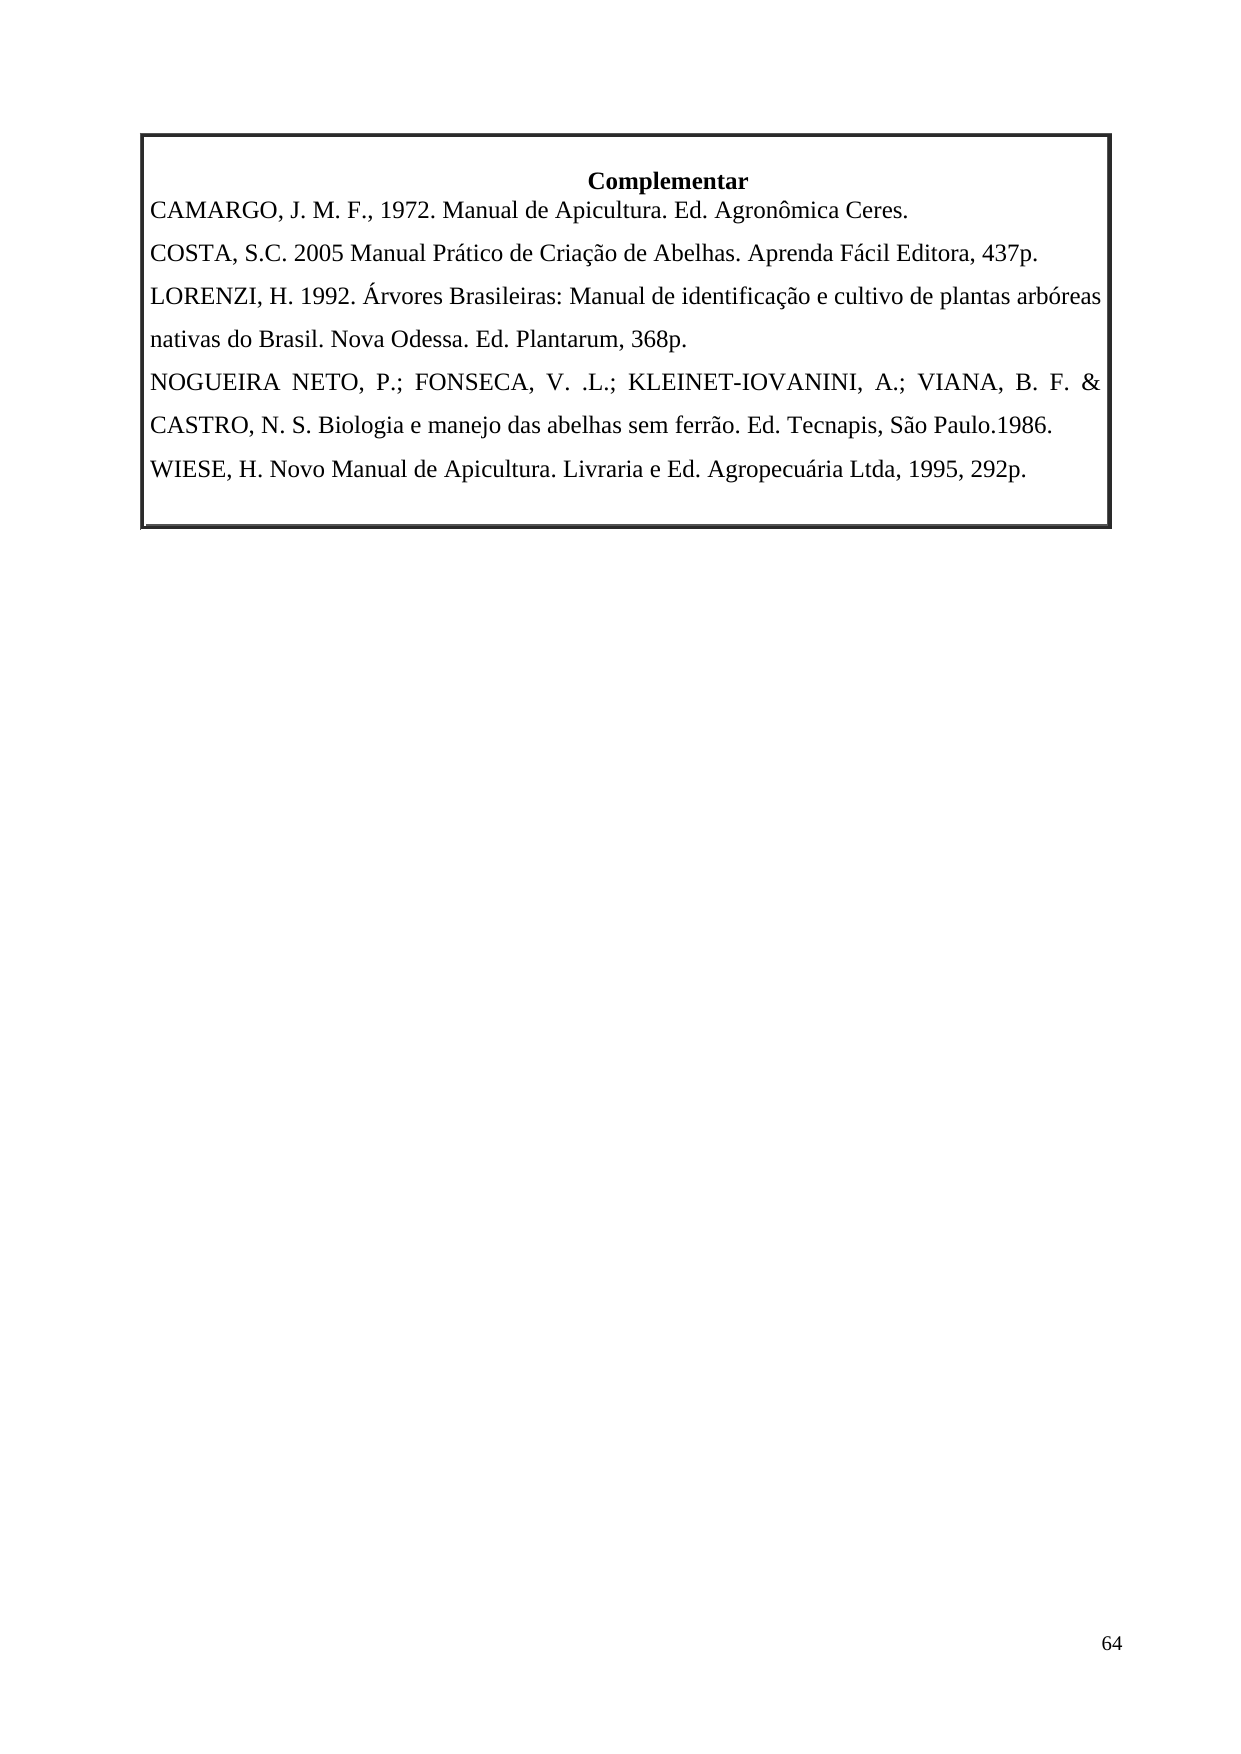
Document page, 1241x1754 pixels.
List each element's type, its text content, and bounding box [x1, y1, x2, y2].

table_header Complementar CAMARGO, J. M. F., 1972. Manual de Apicultura. Ed. Agronômica Ceres. COSTA, S.C. 2005 Manual Prático de Criação de Abelhas. Aprenda Fácil Editora, 437p. LORENZI, H. 1992. Árvores Brasileiras: Manual de identificação e cultivo de plantas arbóreas nativas do Brasil. Nova Odessa. Ed. Plantarum, 368p. NOGUEIRA NETO, P.; FONSECA, V. .L.; KLEINET-IOVANINI, A.; VIANA, B. F. & CASTRO, N. S. Biologia e manejo das abelhas sem ferrão. Ed. Tecnapis, São Paulo.1986. WIESE, H. Novo Manual de Apicultura. Livraria e Ed. Agropecuária Ltda, 1995, 292p. [146, 139, 1107, 524]
